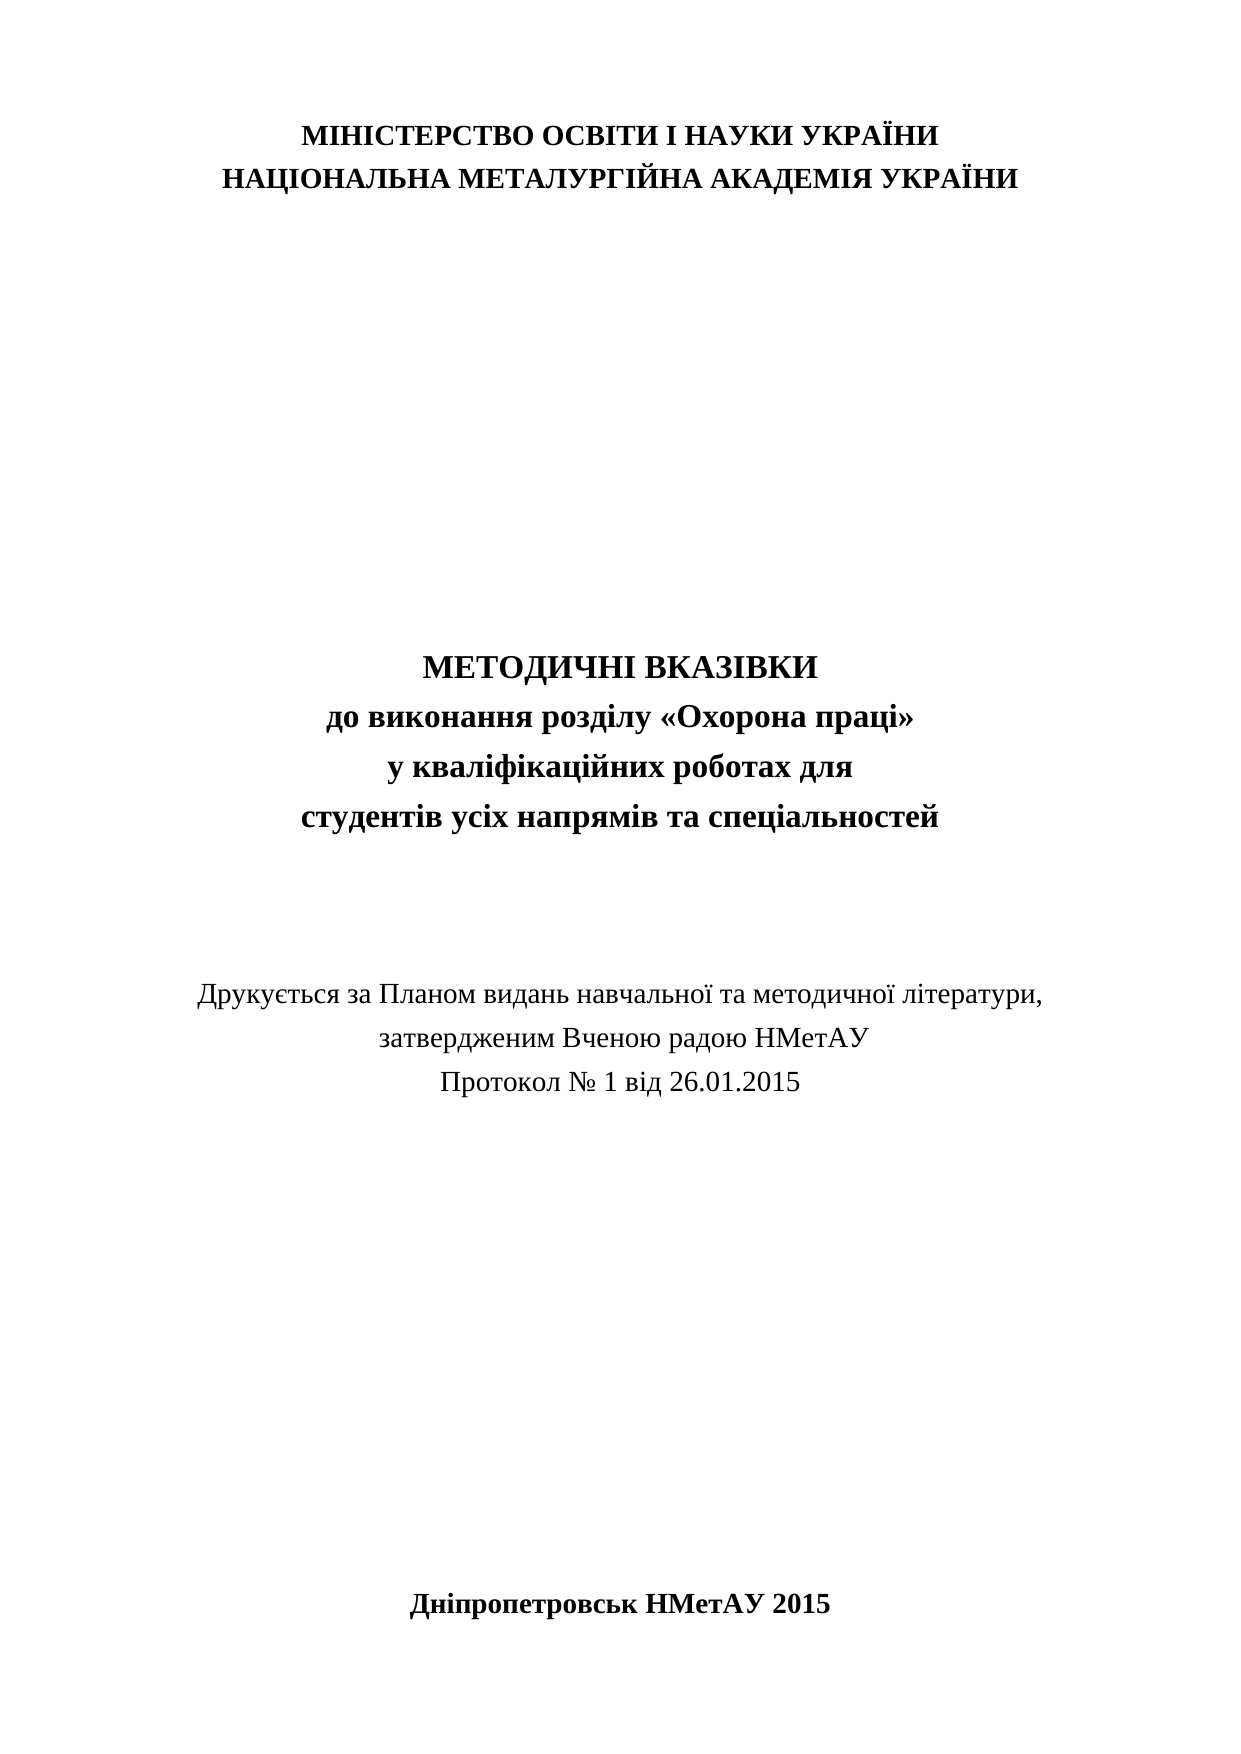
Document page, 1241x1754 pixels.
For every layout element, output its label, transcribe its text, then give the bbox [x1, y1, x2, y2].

text Дніпропетровськ НМетАУ 2015 [118, 1586, 1122, 1620]
text Друкується за Планом видань навчальної та методичної літератури, [118, 977, 1122, 1010]
text затвердженим Вченою радою НМетАУ [118, 1020, 1122, 1054]
text НАЦІОНАЛЬНА МЕТАЛУРГІЙНА АКАДЕМІЯ УКРАЇНИ [118, 162, 1122, 195]
text МІНІСТЕРСТВО ОСВІТИ І НАУКИ УКРАЇНИ [118, 118, 1122, 152]
text студентів усіх напрямів та спеціальностей [118, 796, 1122, 834]
text Протокол № 1 від 26.01.2015 [118, 1064, 1122, 1097]
text до виконання розділу «Охорона праці» [118, 697, 1122, 735]
text МЕТОДИЧНІ ВКАЗІВКИ [118, 647, 1122, 685]
text у кваліфікаційних роботах для [118, 746, 1122, 785]
